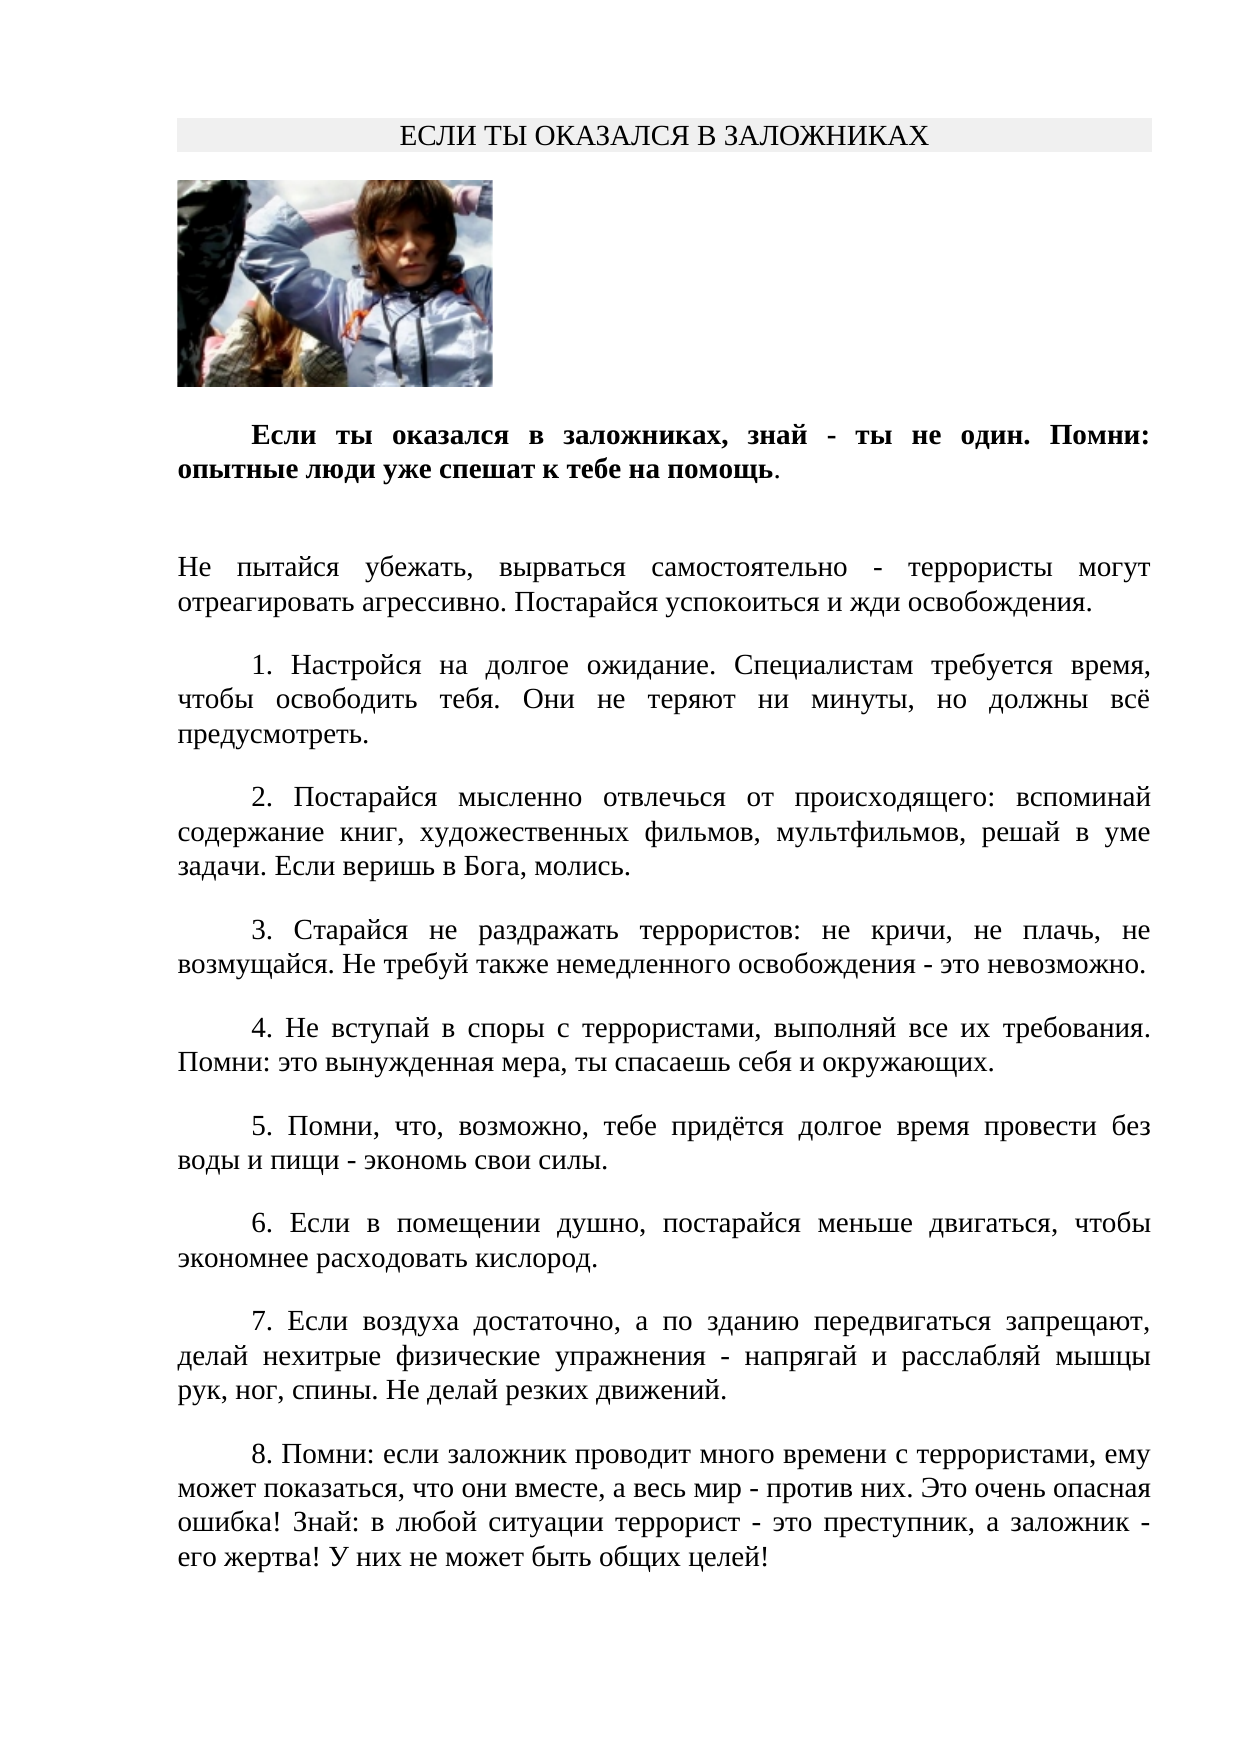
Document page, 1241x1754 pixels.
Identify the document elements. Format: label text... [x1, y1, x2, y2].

text 4. Не вступай в споры с террористами, выполняй все их требования. Помни: это вынужденная мера, ты спасаешь себя и окружающих. [177, 1009, 1152, 1078]
text 7. Если воздуха достаточно, а по зданию передвигаться запрещают, делай нехитрые физические упражнения - напрягай и расслабляй мышцы рук, ног, спины. Не делай резких движений. [177, 1303, 1152, 1406]
text 3. Старайся не раздражать террористов: не кричи, не плачь, не возмущайся. Не требуй также немедленного освобождения - это невозможно. [177, 911, 1152, 980]
text 5. Помни, что, возможно, тебе придётся долгое время провести без воды и пищи - экономь свои силы. [177, 1107, 1152, 1176]
text Если ты оказался в заложниках, знай - ты не один. Помни: опытные люди уже спешат к тебе на помощь. [177, 416, 1152, 485]
picture [177, 180, 493, 387]
text Не пытайся убежать, вырваться самостоятельно - террористы могут отреагировать агрессивно. Постарайся успокоиться и жди освобождения. [177, 514, 1152, 617]
text ЕСЛИ ТЫ ОКАЗАЛСЯ В ЗАЛОЖНИКАХ [177, 118, 1152, 152]
text 6. Если в помещении душно, постарайся меньше двигаться, чтобы экономнее расходовать кислород. [177, 1205, 1152, 1273]
text 1. Настройся на долгое ожидание. Специалистам требуется время, чтобы освободить тебя. Они не теряют ни минуты, но должны всё предусмотреть. [177, 646, 1152, 749]
text 8. Помни: если заложник проводит много времени с террористами, ему может показаться, что они вместе, а весь мир - против них. Это очень опасная ошибка! Знай: в любой ситуации террорист - это преступник, а заложник - его жертва! У них не может быть общих целей! [177, 1435, 1152, 1572]
text 2. Постарайся мысленно отвлечься от происходящего: вспоминай содержание книг, художественных фильмов, мультфильмов, решай в уме задачи. Если веришь в Бога, молись. [177, 779, 1152, 882]
